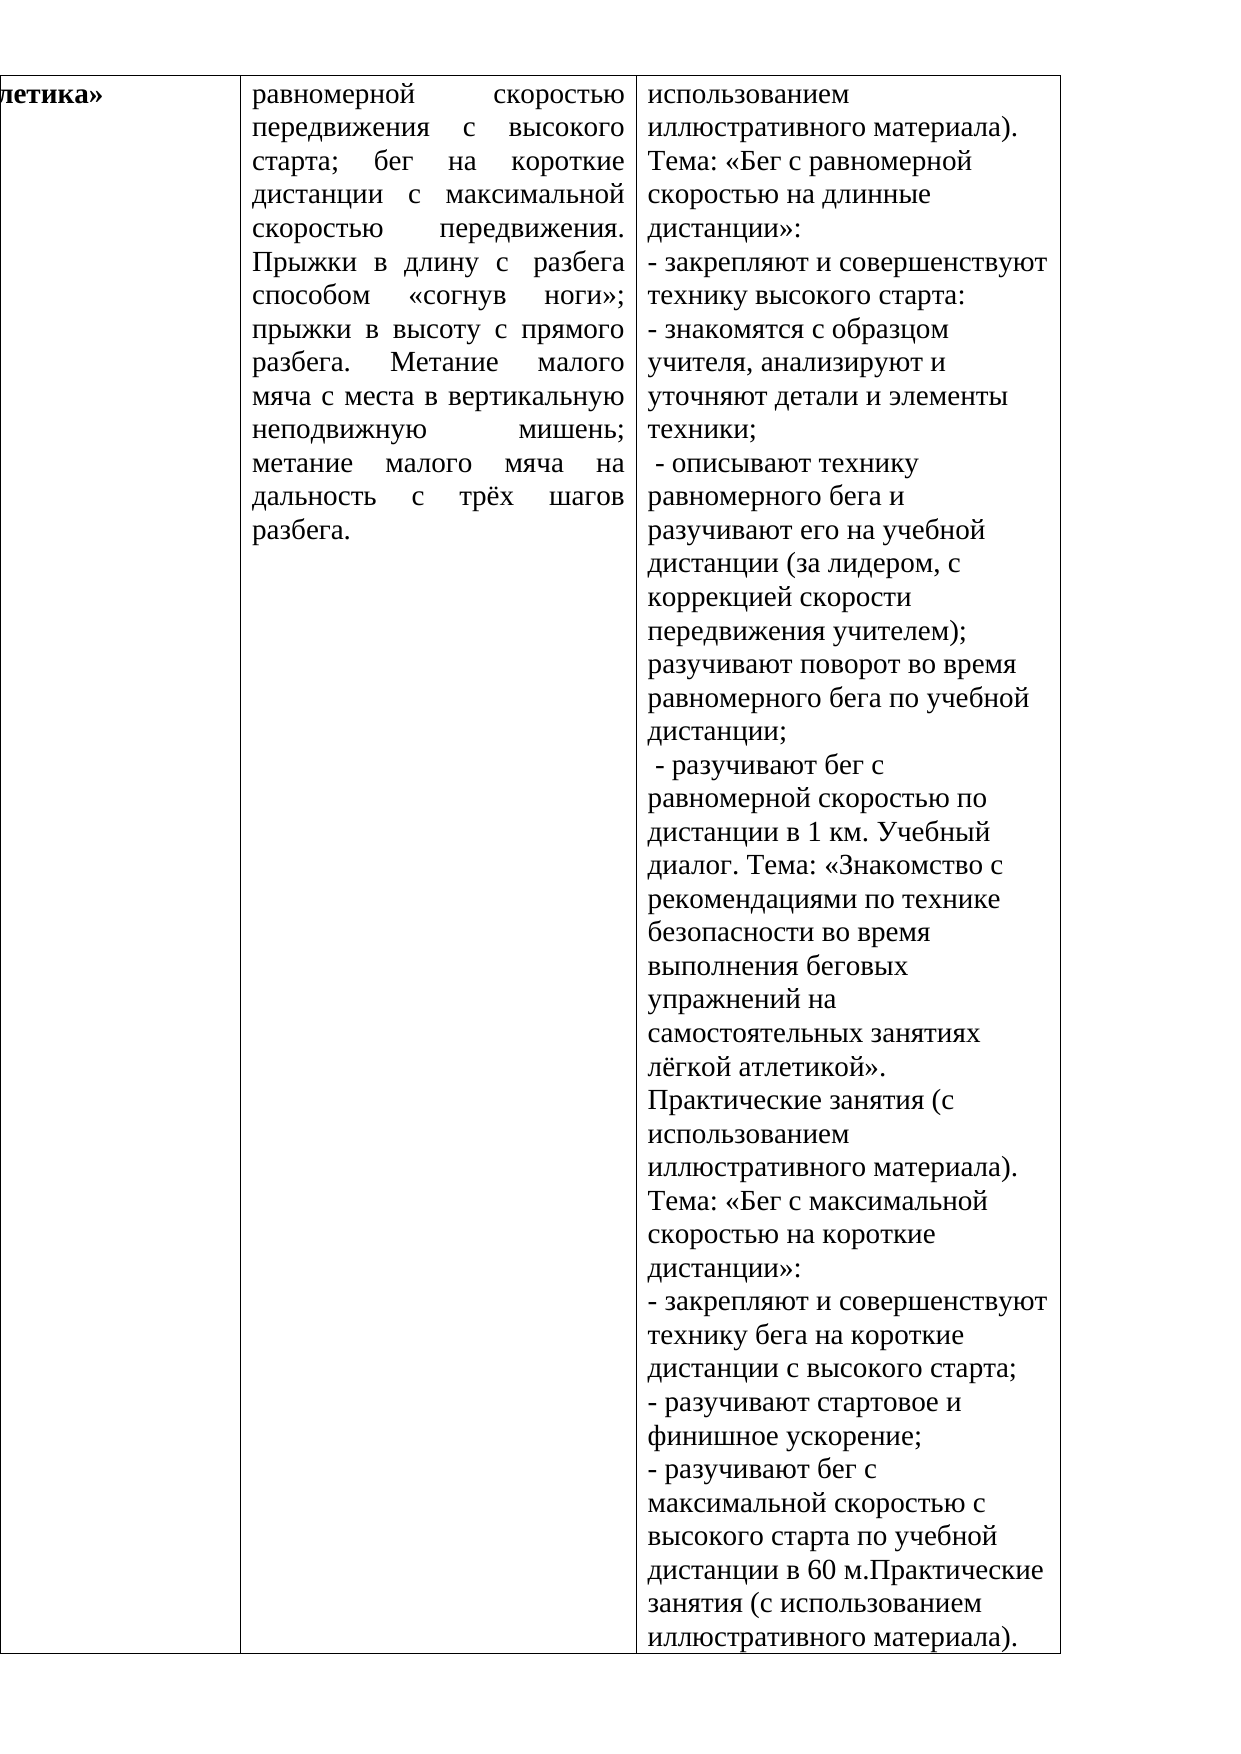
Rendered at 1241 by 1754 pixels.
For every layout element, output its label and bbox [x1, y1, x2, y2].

table_cell [637, 76, 1060, 1652]
table_cell [241, 76, 636, 1652]
table_cell [1, 76, 240, 1652]
